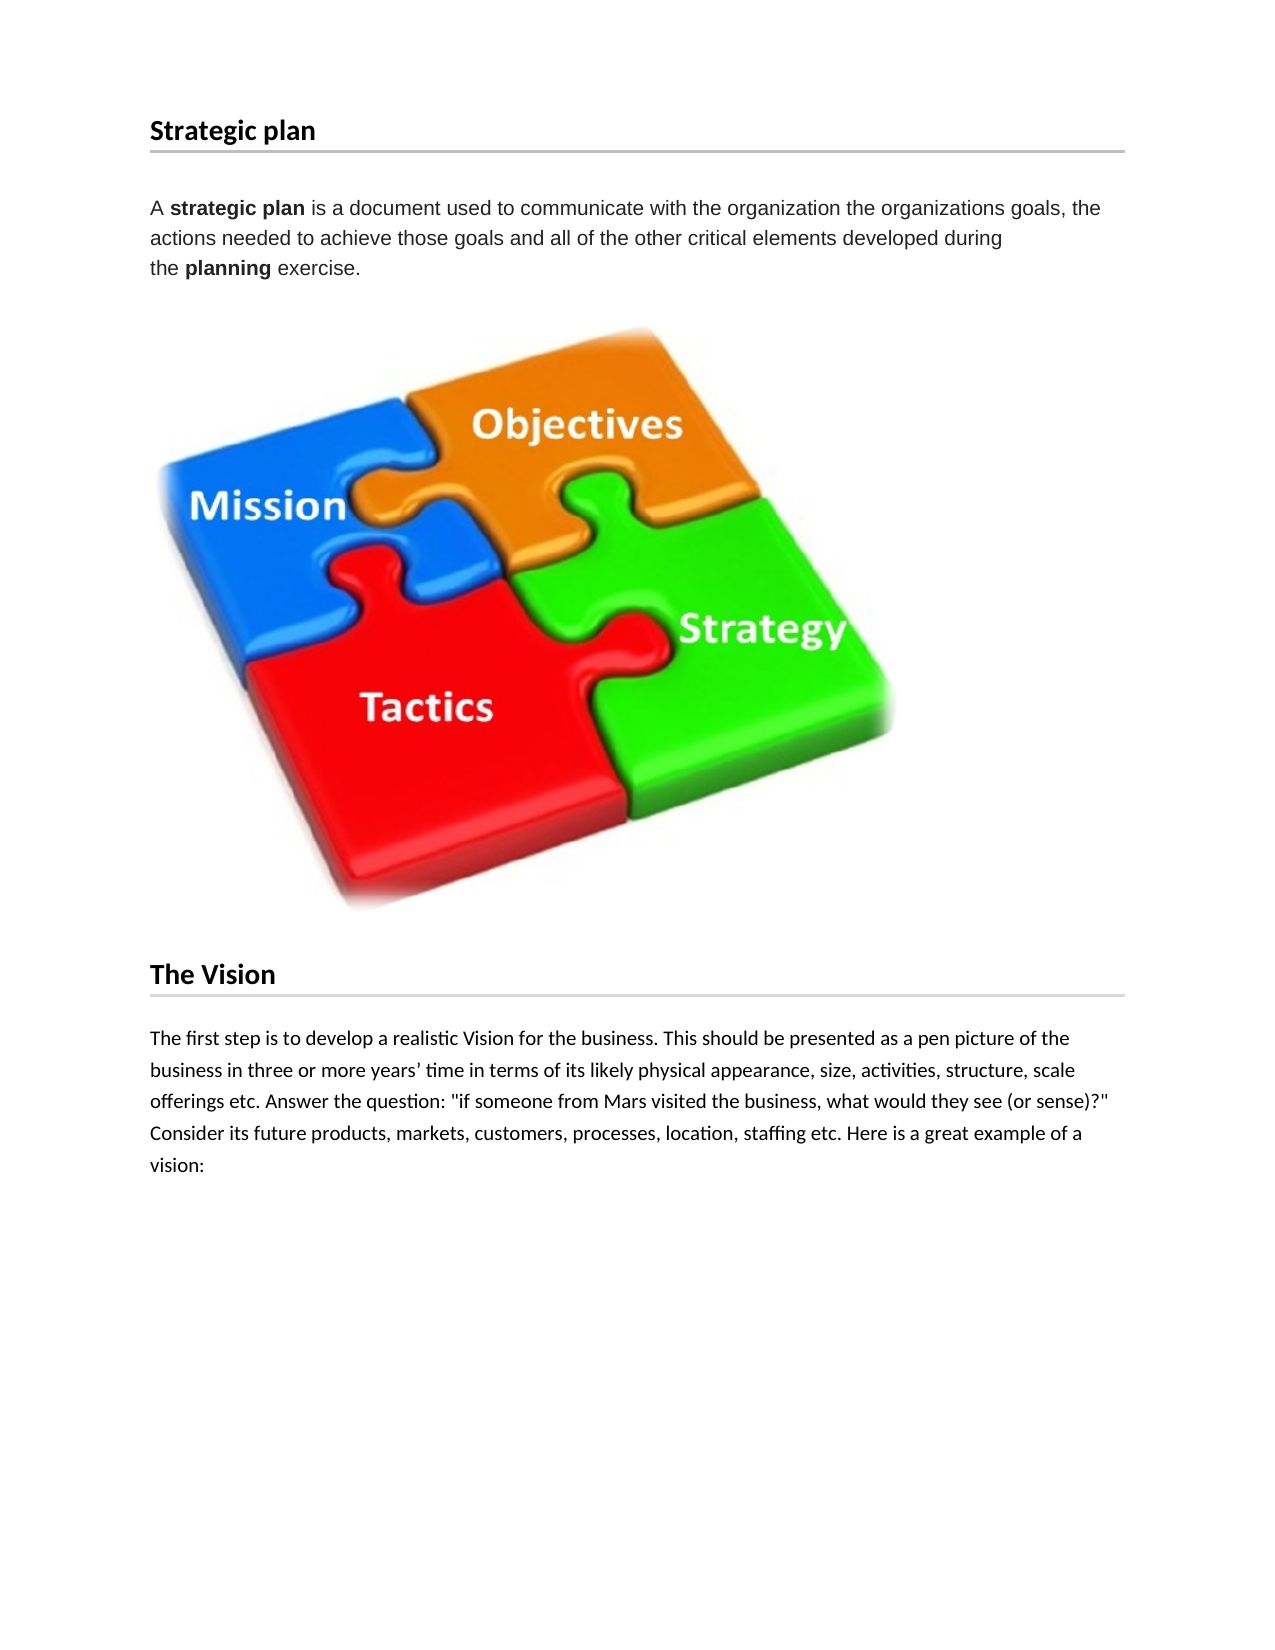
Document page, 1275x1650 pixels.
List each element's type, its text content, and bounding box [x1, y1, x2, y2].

picture [180, 348, 873, 885]
text The first step is to develop a realistic Vision for the business. This should be presented as a pen picture of the business in three or more years’ time in terms of its likely physical appearance, size, activities, structure, scale offerings etc. Answer the question: "if someone from Mars visited the business, what would they see (or sense)?" Consider its future products, markets, customers, processes, location, staffing etc. Here is a great example of a vision: [150, 1025, 1125, 1178]
text A strategic plan is a document used to communicate with the organization the organizations goals, the actions needed to achieve those goals and all of the other critical elements developed during the planning exercise. [150, 196, 1125, 279]
subtitle The Vision [150, 956, 1125, 994]
subtitle Strategic plan [150, 112, 1125, 150]
